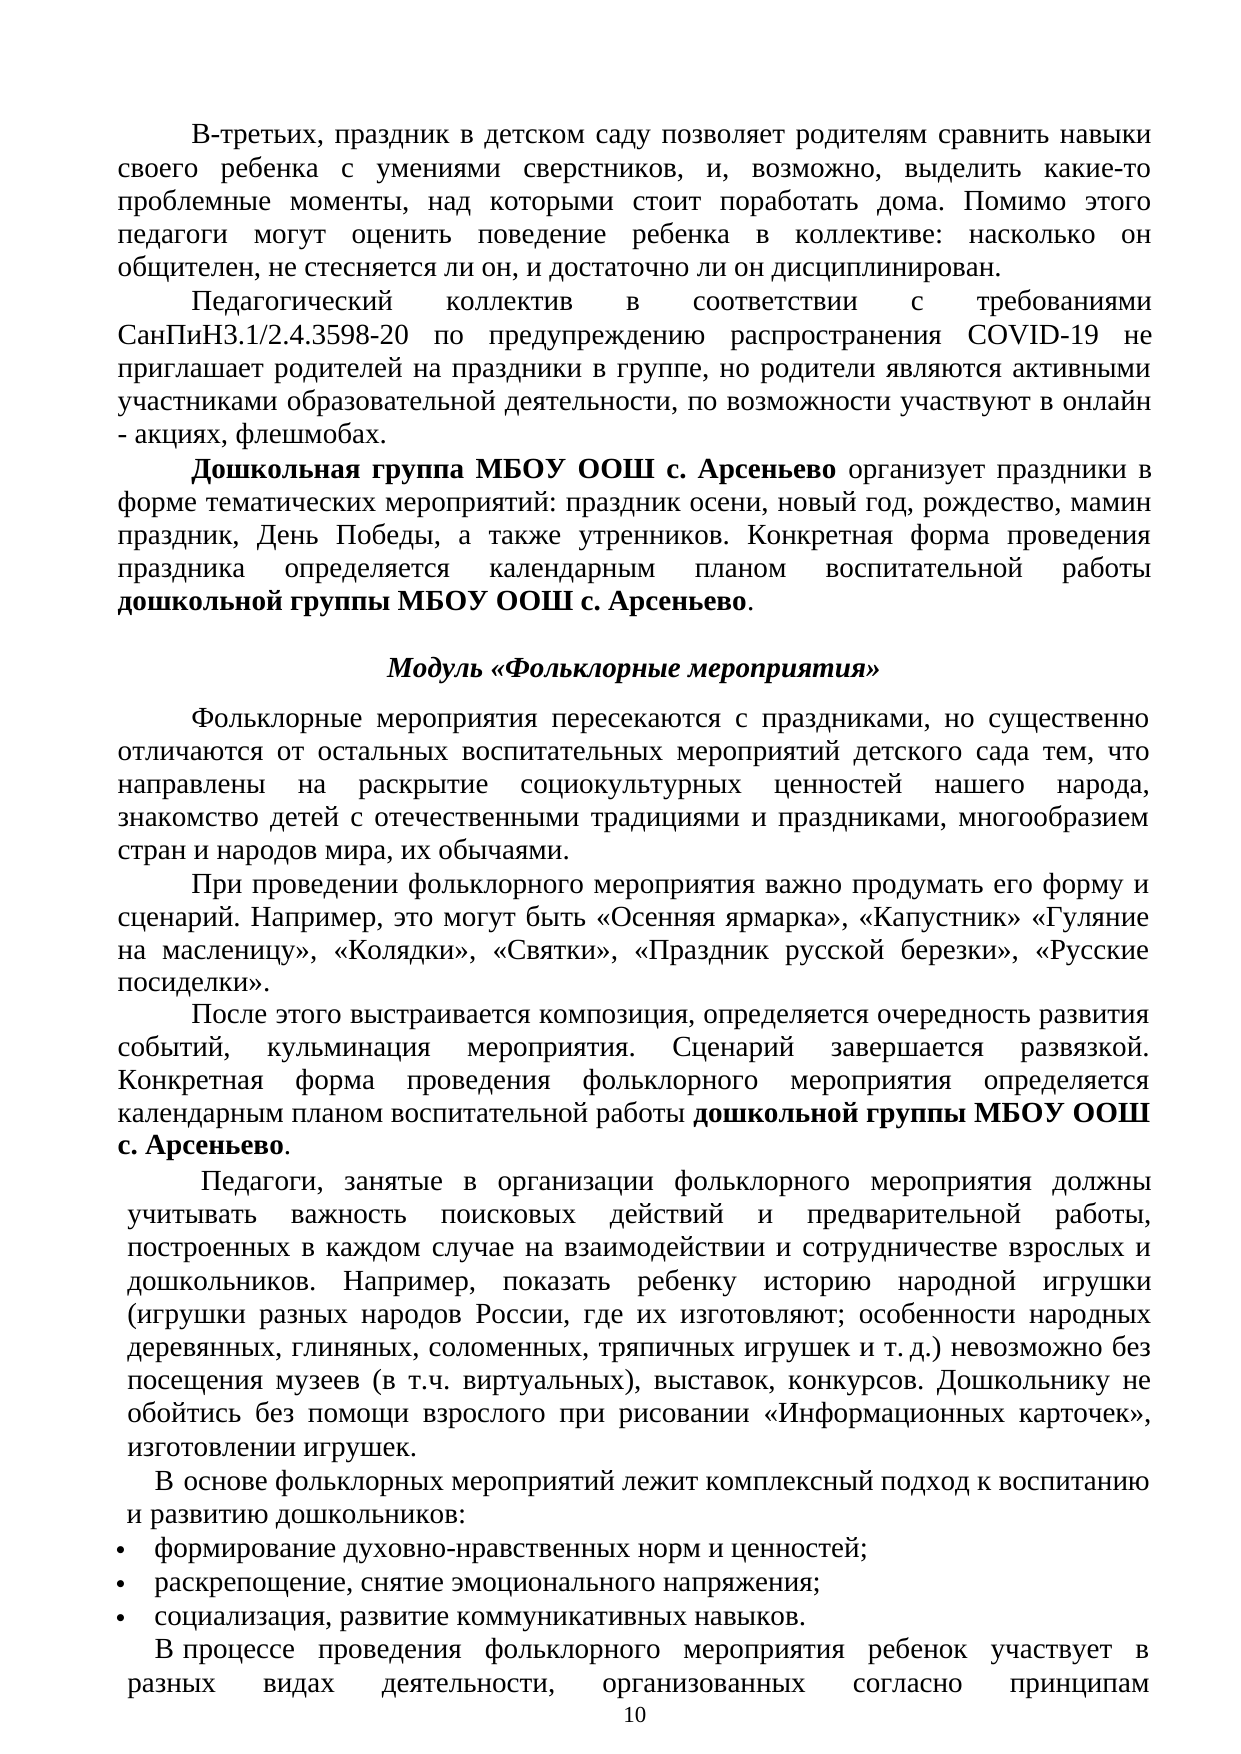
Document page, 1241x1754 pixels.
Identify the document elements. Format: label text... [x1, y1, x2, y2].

list основе фольклорных мероприятий лежит комплексный подход к воспитанию [154, 1463, 1152, 1497]
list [127, 1633, 1150, 1698]
text После этого выстраивается композиция, определяется очередность развития событий, кульминация мероприятия. Сценарий завершается развязкой. Конкретная форма проведения фольклорного мероприятия определяется календарным планом воспитательной работы дошкольной группы МБОУ ООШ с. Арсеньево. [117, 998, 1150, 1161]
list развитию дошкольников: [126, 1497, 1152, 1530]
list социализация, развитие коммуникативных навыков. [117, 1598, 1152, 1631]
text Модуль «Фольклорные мероприятия» [117, 650, 1151, 683]
text Педагогический коллектив в соответствии с требованиями СанПиН3.1/2.4.3598-20 по предупреждению распространения COVID-19 не приглашает родителей на праздники в группе, но родители являются активными участниками образовательной деятельности, по возможности участвуют в онлайн - акциях, флешмобах. [117, 284, 1152, 450]
text Дошкольная группа МБОУ ООШ с. Арсеньево организует праздники в форме тематических мероприятий: праздник осени, новый год, рождество, мамин праздник, День Победы, а также утренников. Конкретная форма проведения праздника определяется календарным планом воспитательной работы дошкольной группы МБОУ ООШ с. Арсеньево. [117, 452, 1152, 616]
text При проведении фольклорного мероприятия важно продумать его форму и сценарий. Например, это могут быть «Осенняя ярмарка», «Капустник» «Гуляние на масленицу», «Колядки», «Святки», «Праздник русской березки», «Русские посиделки». [117, 868, 1150, 998]
text В-третьих, праздник в детском саду позволяет родителям сравнить навыки своего ребенка с умениями сверстников, и, возможно, выделить какие-то проблемные моменты, над которыми стоит поработать дома. Помимо этого педагоги могут оценить поведение ребенка в коллективе: насколько он общителен, не стесняется ли он, и достаточно ли он дисциплинирован. [117, 118, 1152, 282]
text Фольклорные мероприятия пересекаются с праздниками, но существенно отличаются от остальных воспитательных мероприятий детского сада тем, что направлены на раскрытие социокультурных ценностей нашего народа, знакомство детей с отечественными традициями и праздниками, многообразием стран и народов мира, их обычаями. [117, 701, 1150, 866]
text Педагоги, занятые в организации фольклорного мероприятия должны учитывать важность поисковых действий и предварительной работы, построенных в каждом случае на взаимодействии и сотрудничестве взрослых и дошкольников. Например, показать ребенку историю народной игрушки (игрушки разных народов России, где их изготовляют; особенности народных деревянных, глиняных, соломенных, тряпичных игрушек и т. д.) невозможно без посещения музеев (в т.ч. виртуальных), выставок, конкурсов. Дошкольнику не обойтись без помощи взрослого при рисовании «Информационных карточек», изготовлении игрушек. [127, 1163, 1152, 1462]
list формирование духовно-нравственных норм и ценностей; [117, 1530, 1152, 1564]
list раскрепощение, снятие эмоционального напряжения; [117, 1564, 1152, 1597]
